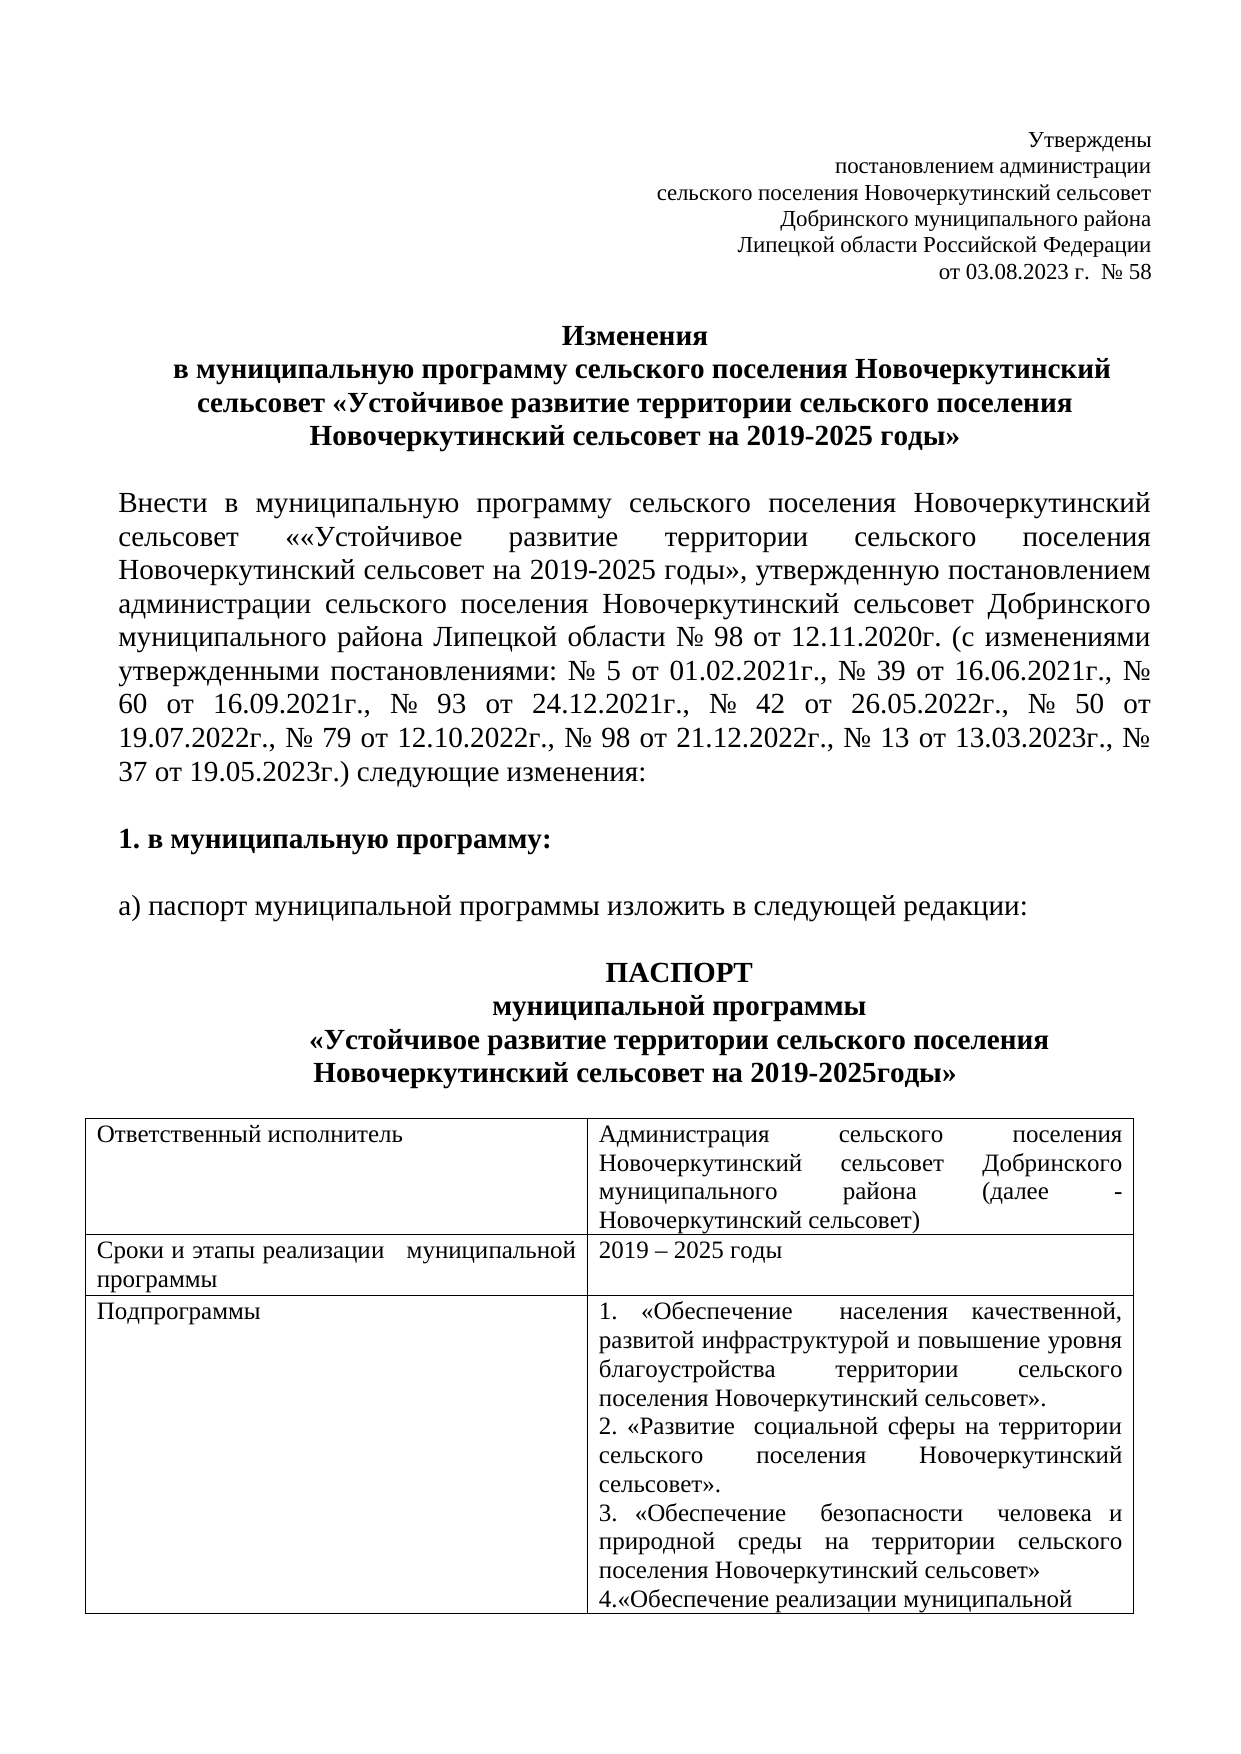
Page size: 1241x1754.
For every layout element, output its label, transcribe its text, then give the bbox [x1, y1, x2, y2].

text сельского поселения Новочеркутинский сельсовет [118, 179, 1152, 205]
title Изменения [118, 318, 1152, 351]
text от 03.08.2023 г. № 58 [118, 258, 1152, 284]
text ПАСПОРТ [118, 955, 1152, 988]
table_header Ответственный исполнитель [86, 1119, 587, 1234]
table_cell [588, 1296, 1133, 1613]
table_header Администрация сельского поселения Новочеркутинский сельсовет Добринского муниципального района (далее - Новочеркутинский сельсовет) [588, 1119, 1133, 1234]
title в муниципальную программу сельского поселения Новочеркутинский сельсовет «Устойчивое развитие территории сельского поселения Новочеркутинский сельсовет на 2019-2025 годы» [118, 351, 1152, 452]
table_cell 2019 – 2025 годы [588, 1235, 1133, 1295]
text Утверждены [118, 126, 1152, 152]
text Добринского муниципального района [118, 205, 1152, 231]
title Внести в муниципальную программу сельского поселения Новочеркутинский сельсовет ««Устойчивое развитие территории сельского поселения Новочеркутинский сельсовет на 2019-2025 годы», утвержденную постановлением администрации сельского поселения Новочеркутинский сельсовет Добринского муниципального района Липецкой области № 98 от 12.11.2020г. (с изменениями утвержденными постановлениями: № 5 от 01.02.2021г., № 39 от 16.06.2021г., № 60 от 16.09.2021г., № 93 от 24.12.2021г., № 42 от 26.05.2022г., № 50 от 19.07.2022г., № 79 от 12.10.2022г., № 98 от 21.12.2022г., № 13 от 13.03.2023г., № 37 от 19.05.2023г.) следующие изменения: [118, 485, 1152, 787]
text «Устойчивое развитие территории сельского поселения Новочеркутинский сельсовет на 2019-2025годы» [118, 1022, 1152, 1089]
table_cell Подпрограммы [86, 1296, 587, 1613]
title а) паспорт муниципальной программы изложить в следующей редакции: [118, 888, 1152, 921]
title 1. в муниципальную программу: [118, 821, 1152, 854]
text постановлением администрации [118, 152, 1152, 179]
text Липецкой области Российской Федерации [118, 231, 1152, 258]
table_cell Сроки и этапы реализации муниципальной программы [86, 1235, 587, 1295]
text муниципальной программы [118, 988, 1152, 1022]
